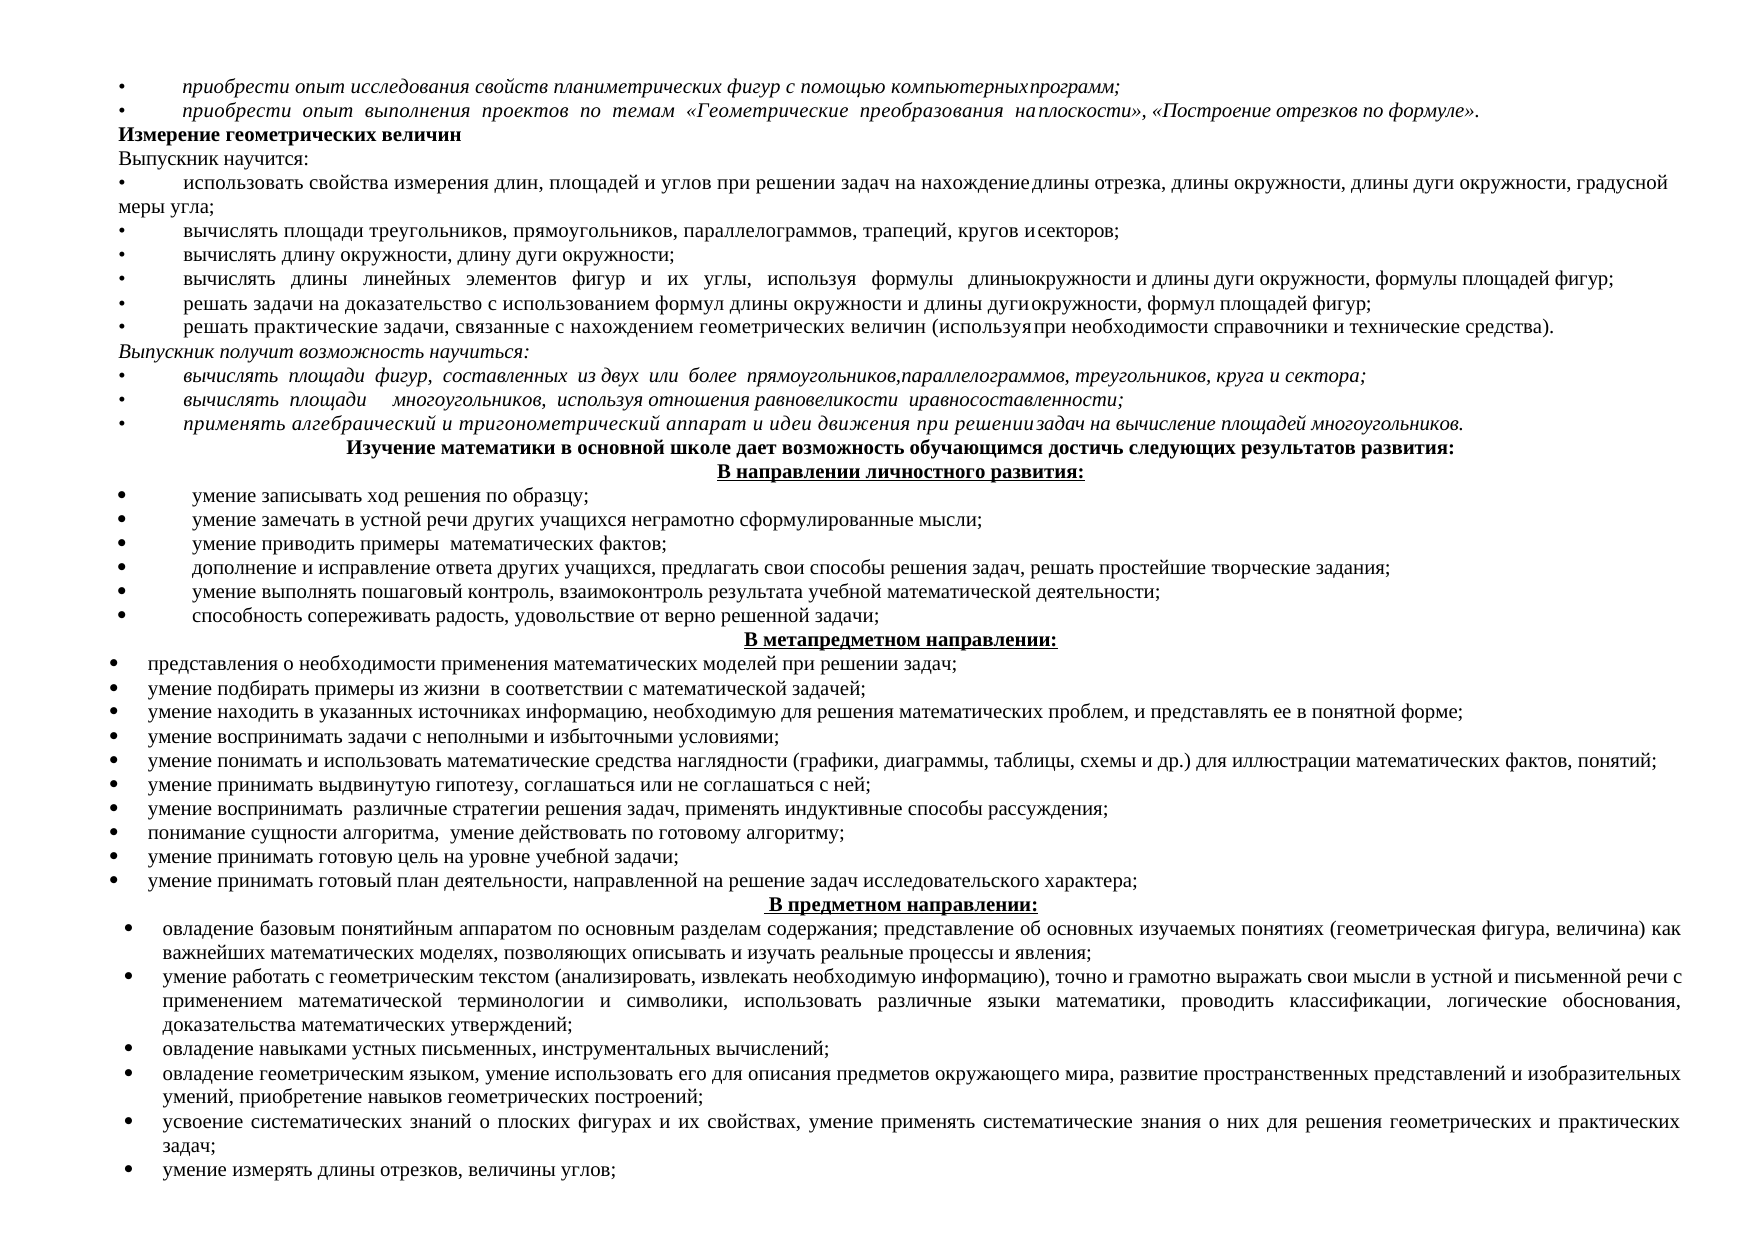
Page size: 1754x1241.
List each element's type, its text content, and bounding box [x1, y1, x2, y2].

text Измерение геометрических величин [118, 122, 1683, 146]
list дополнение и исправление ответа других учащихся, предлагать свои способы решения задач, решать простейшие творческие задания; [118, 555, 1683, 579]
list приобрести опыт выполнения проектов по темам «Геометрические преобразования наплоскости», «Построение отрезков по формуле». [118, 98, 1683, 122]
list умение находить в указанных источниках информацию, необходимую для решения математических проблем, и представлять ее в понятной форме; [110, 699, 1683, 723]
text Выпускник научится: [118, 146, 1683, 170]
list умение принимать готовую цель на уровне учебной задачи; [110, 844, 1683, 868]
list умение приводить примеры математических фактов; [118, 531, 1683, 555]
list решать практические задачи, связанные с нахождением геометрических величин (используяпри необходимости справочники и технические средства). [118, 314, 1683, 338]
list овладение геометрическим языком, умение использовать его для описания предметов окружающего мира, развитие пространственных представлений и изобразительных умений, приобретение навыков геометрических построений; [125, 1060, 1683, 1108]
list использовать свойства измерения длин, площадей и углов при решении задач на нахождениедлины отрезка, длины окружности, длины дуги окружности, градусной меры угла; [118, 170, 1683, 218]
list приобрести опыт исследования свойств планиметрических фигур с помощью компьютерныхпрограмм; [118, 74, 1683, 98]
list овладение базовым понятийным аппаратом по основным разделам содержания; представление об основных изучаемых понятиях (геометрическая фигура, величина) как важнейших математических моделях, позволяющих описывать и изучать реальные процессы и явления; [125, 916, 1683, 964]
list умение воспринимать различные стратегии решения задач, применять индуктивные способы рассуждения; [110, 796, 1683, 820]
list умение замечать в устной речи других учащихся неграмотно сформулированные мысли; [118, 507, 1683, 531]
text Выпускник получит возможность научиться: [118, 338, 1683, 363]
list умение принимать готовый план деятельности, направленной на решение задач исследовательского характера; [110, 868, 1683, 892]
text Изучение математики в основной школе дает возможность обучающимся достичь следующих результатов развития: [118, 435, 1683, 459]
list умение воспринимать задачи с неполными и избыточными условиями; [110, 723, 1683, 748]
list умение работать с геометрическим текстом (анализировать, извлекать необходимую информацию), точно и грамотно выражать свои мысли в устной и письменной речи с применением математической терминологии и символики, использовать различные языки математики, проводить классификации, логические обоснования, доказательства математических утверждений; [125, 964, 1683, 1036]
list применять алгебраический и тригонометрический аппарат и идеи движения при решениизадач на вычисление площадей многоугольников. [118, 411, 1683, 435]
list умение записывать ход решения по образцу; [118, 483, 1683, 507]
list понимание сущности алгоритма, умение действовать по готовому алгоритму; [110, 820, 1683, 844]
list усвоение систематических знаний о плоских фигурах и их свойствах, умение применять систематические знания о них для решения геометрических и практических задач; [125, 1108, 1683, 1157]
list вычислять площади многоугольников, используя отношения равновеликости иравносоставленности; [118, 387, 1683, 411]
list представления о необходимости применения математических моделей при решении задач; [110, 651, 1683, 675]
text В предметном направлении: [118, 892, 1683, 916]
text В метапредметном направлении: [118, 627, 1683, 651]
list умение понимать и использовать математические средства наглядности (графики, диаграммы, таблицы, схемы и др.) для иллюстрации математических фактов, понятий; [110, 748, 1683, 772]
list овладение навыками устных письменных, инструментальных вычислений; [125, 1036, 1683, 1060]
list вычислять площади треугольников, прямоугольников, параллелограммов, трапеций, кругов исекторов; [118, 218, 1683, 242]
list вычислять длину окружности, длину дуги окружности; [118, 242, 1683, 266]
list умение измерять длины отрезков, величины углов; [125, 1157, 1683, 1181]
list вычислять длины линейных элементов фигур и их углы, используя формулы длиныокружности и длины дуги окружности, формулы площадей фигур; [118, 266, 1683, 290]
list решать задачи на доказательство с использованием формул длины окружности и длины дугиокружности, формул площадей фигур; [118, 290, 1683, 314]
text В направлении личностного развития: [118, 459, 1683, 483]
list способность сопереживать радость, удовольствие от верно решенной задачи; [118, 603, 1683, 627]
list умение выполнять пошаговый контроль, взаимоконтроль результата учебной математической деятельности; [118, 579, 1683, 603]
list умение подбирать примеры из жизни в соответствии с математической задачей; [110, 675, 1683, 699]
list вычислять площади фигур, составленных из двух или более прямоугольников,параллелограммов, треугольников, круга и сектора; [118, 363, 1683, 387]
list умение принимать выдвинутую гипотезу, соглашаться или не соглашаться с ней; [110, 772, 1683, 796]
